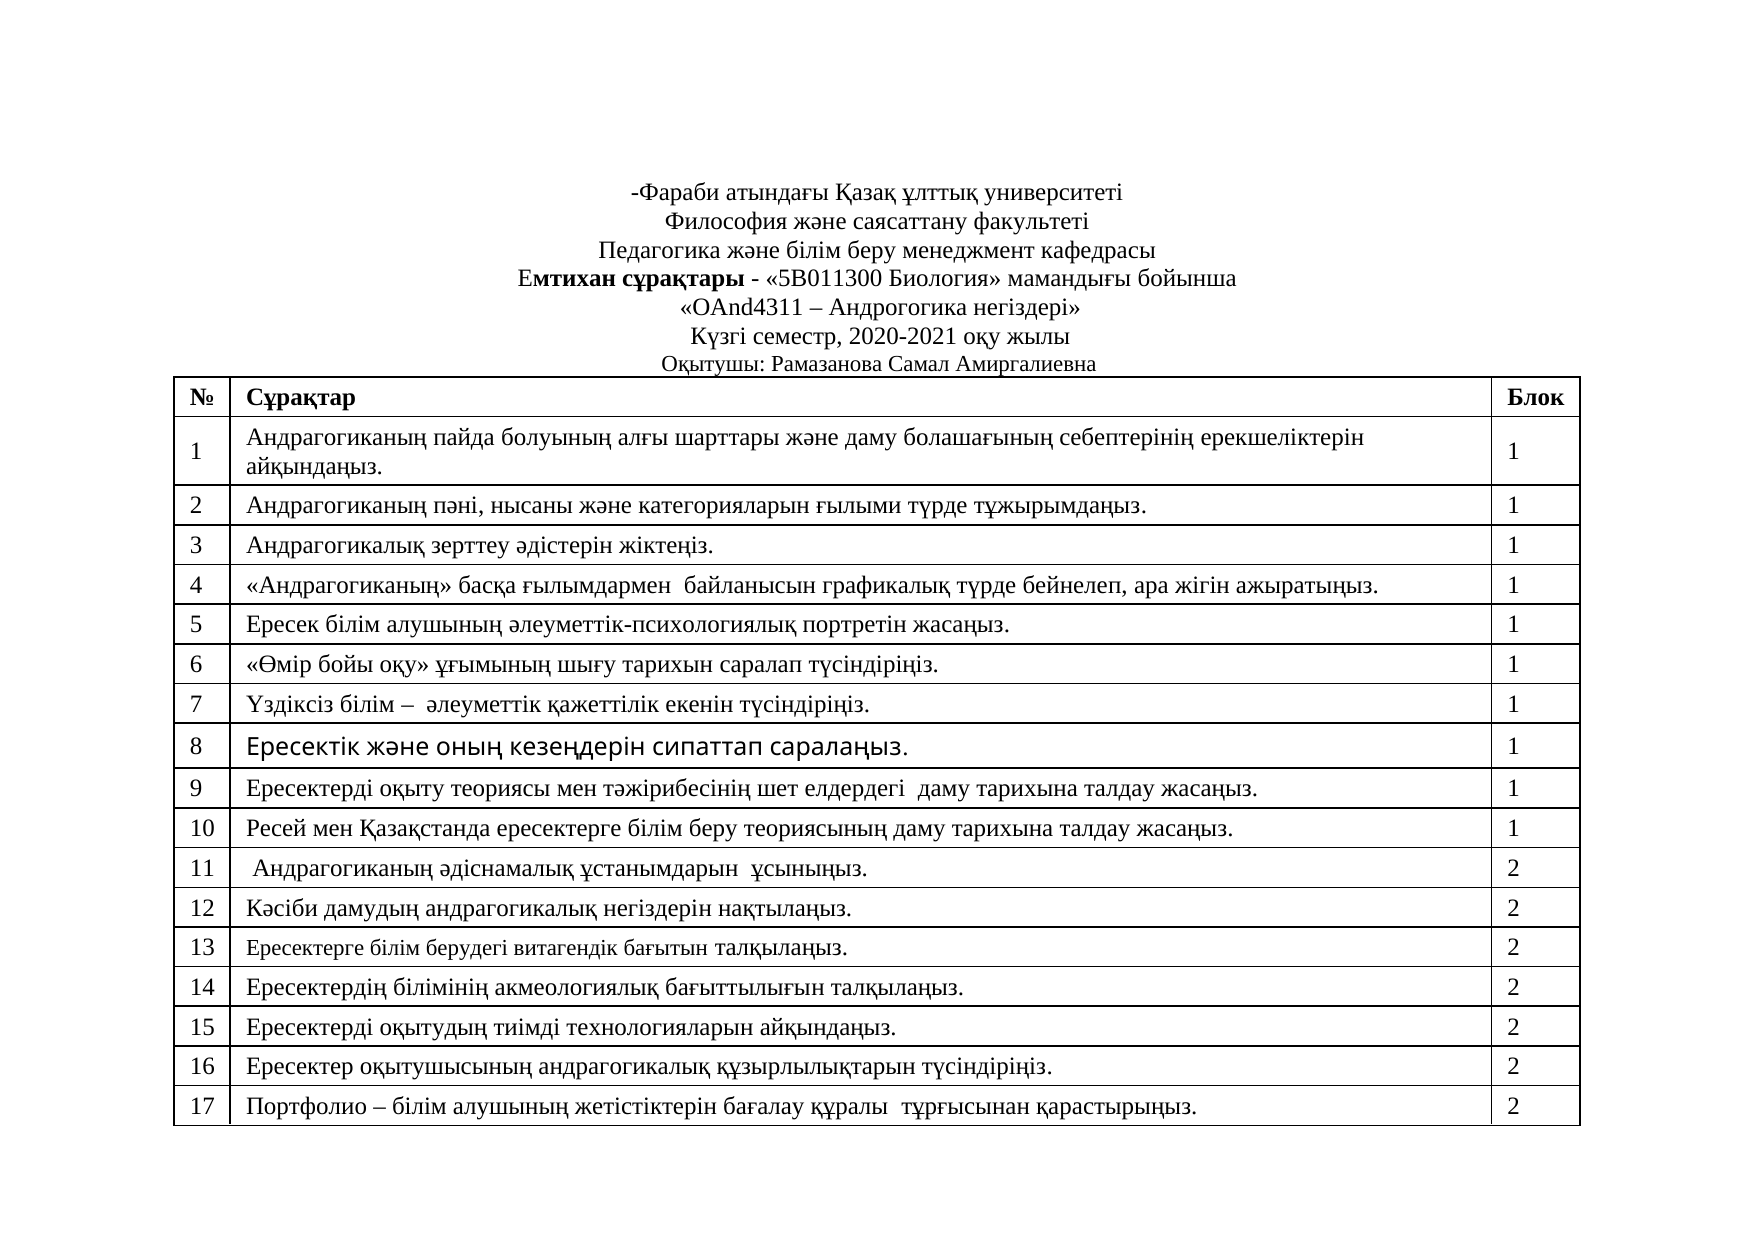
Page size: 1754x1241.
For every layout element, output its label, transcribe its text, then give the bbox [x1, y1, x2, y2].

table_cell Ересектер оқытушысының андрагогикалық құзырлылықтарын түсіндіріңіз. [231, 1047, 1491, 1085]
table_cell 2 [1492, 888, 1579, 926]
table_cell 1 [1492, 526, 1579, 563]
table_cell 7 [175, 684, 229, 722]
table_cell Ересектердің білімінің акмеологиялық бағыттылығын талқылаңыз. [231, 967, 1491, 1005]
table_cell Ересек білім алушының әлеуметтік-психологиялық портретін жасаңыз. [231, 605, 1491, 643]
table_header № [175, 378, 229, 416]
table_cell 2 [175, 486, 229, 524]
table_cell 1 [1492, 809, 1579, 847]
table_cell Үздіксіз білім – әлеуметтік қажеттілік екенін түсіндіріңіз. [231, 684, 1491, 722]
table_cell 14 [175, 967, 229, 1005]
table_cell 1 [1492, 486, 1579, 524]
table_cell Кәсіби дамудың андрагогикалық негіздерін нақтылаңыз. [231, 888, 1491, 926]
table_cell Портфолио – білім алушының жетістіктерін бағалау құралы тұрғысынан қарастырыңыз. [231, 1086, 1491, 1124]
table_cell 1 [1492, 684, 1579, 722]
table_cell 10 [175, 809, 229, 847]
table_cell 17 [175, 1086, 229, 1124]
table_cell 15 [175, 1007, 229, 1045]
table_header Сұрақтар [231, 378, 1491, 416]
table_cell 2 [1492, 1086, 1579, 1124]
table_cell 9 [175, 769, 229, 807]
table_cell Ересектерді оқыту теориясы мен тәжірибесінің шет елдердегі даму тарихына талдау жасаңыз. [231, 769, 1491, 807]
table_cell 1 [175, 417, 229, 484]
table_cell 8 [175, 724, 229, 767]
table_cell 1 [1492, 565, 1579, 603]
table_cell 1 [1492, 417, 1579, 484]
table_cell 12 [175, 888, 229, 926]
table_cell 13 [175, 928, 229, 966]
table_cell Андрагогикалық зерттеу әдістерін жіктеңіз. [231, 526, 1491, 563]
table_cell «Андрагогиканың» басқа ғылымдармен байланысын графикалық түрде бейнелеп, ара жігін ажыратыңыз. [231, 565, 1491, 603]
table_cell Андрагогиканың пәні, нысаны және категорияларын ғылыми түрде тұжырымдаңыз. [231, 486, 1491, 524]
table_cell 2 [1492, 1047, 1579, 1085]
table_header Блок [1492, 378, 1579, 416]
table_cell 11 [175, 848, 229, 886]
table_cell Ересектерге білім берудегі витагендік бағытын талқылаңыз. [231, 928, 1491, 966]
table_cell Андрагогиканың пайда болуының алғы шарттары және даму болашағының себептерінің ерекшеліктерін айқындаңыз. [231, 417, 1491, 484]
text -Фараби атындағы Қазақ ұлттық университеті [118, 177, 1636, 206]
table_cell Ресей мен Қазақстанда ересектерге білім беру теориясының даму тарихына талдау жасаңыз. [231, 809, 1491, 847]
table_cell 1 [1492, 605, 1579, 643]
table_cell 2 [1492, 848, 1579, 886]
table_cell 6 [175, 645, 229, 683]
text «OAnd4311 – Андрогогика негіздері» [118, 292, 1636, 321]
table_cell 1 [1492, 724, 1579, 767]
table_cell «Өмір бойы оқу» ұғымының шығу тарихын саралап түсіндіріңіз. [231, 645, 1491, 683]
table_cell 1 [1492, 769, 1579, 807]
text Оқытушы: Рамазанова Самал Амиргалиевна [118, 350, 1636, 376]
text Күзгі семестр, 2020-2021 оқу жылы [118, 321, 1636, 350]
text Философия және саясаттану факультеті [118, 206, 1636, 235]
text Емтихан сұрақтары - «5B011300 Биология» мамандығы бойынша [118, 263, 1636, 292]
table_cell Ересектік және оның кезеңдерін сипаттап саралаңыз. [231, 724, 1491, 767]
table_cell 2 [1492, 967, 1579, 1005]
table_cell Андрагогиканың әдіснамалық ұстанымдарын ұсыныңыз. [231, 848, 1491, 886]
table_cell 3 [175, 526, 229, 563]
table_cell 5 [175, 605, 229, 643]
table_cell 1 [1492, 645, 1579, 683]
table_cell 2 [1492, 928, 1579, 966]
text Педагогика және білім беру менеджмент кафедрасы [118, 235, 1636, 263]
table_cell Ересектерді оқытудың тиімді технологияларын айқындаңыз. [231, 1007, 1491, 1045]
table_cell 4 [175, 565, 229, 603]
table_cell 16 [175, 1047, 229, 1085]
table_cell 2 [1492, 1007, 1579, 1045]
